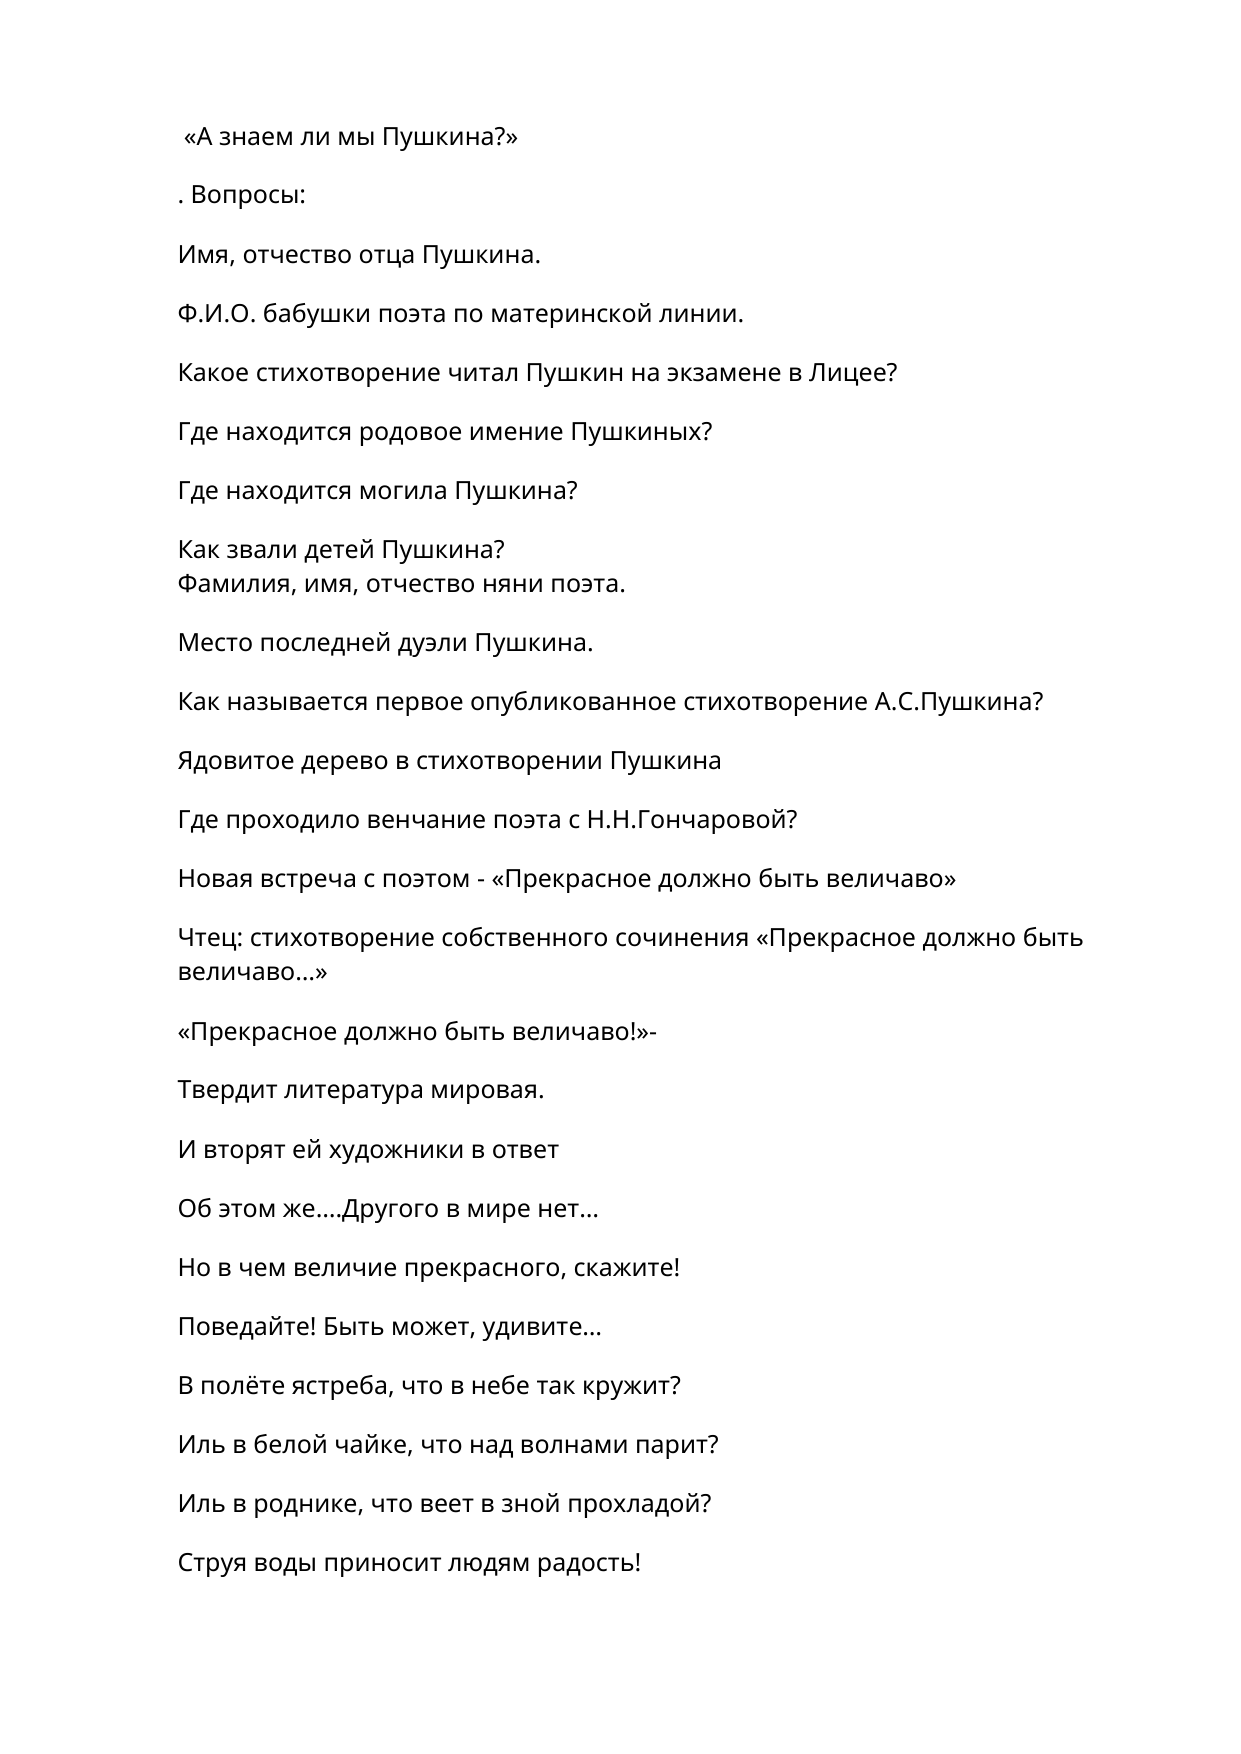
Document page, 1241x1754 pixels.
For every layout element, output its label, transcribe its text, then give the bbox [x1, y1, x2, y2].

text Твердит литература мировая. [177, 1072, 1152, 1106]
text Какое стихотворение читал Пушкин на экзамене в Лицее? [177, 354, 1152, 388]
text Где находится родовое имение Пушкиных? [177, 413, 1152, 447]
text Об этом же….Другого в мире нет… [177, 1190, 1152, 1224]
text Место последней дуэли Пушкина. [177, 625, 1152, 659]
text Иль в роднике, что веет в зной прохладой? [177, 1486, 1152, 1520]
text Чтец: стихотворение собственного сочинения «Прекрасное должно быть величаво…» [177, 920, 1152, 988]
text «Прекрасное должно быть величаво!»- [177, 1013, 1152, 1047]
text Новая встреча с поэтом - «Прекрасное должно быть величаво» [177, 861, 1152, 895]
text «А знаем ли мы Пушкина?» [177, 118, 1152, 152]
text Ядовитое дерево в стихотворении Пушкина [177, 743, 1152, 777]
text Струя воды приносит людям радость! [177, 1545, 1152, 1579]
text Имя, отчество отца Пушкина. [177, 236, 1152, 270]
text Где находится могила Пушкина? [177, 472, 1152, 507]
text Фамилия, имя, отчество няни поэта. [177, 566, 1152, 600]
text Ф.И.О. бабушки поэта по материнской линии. [177, 295, 1152, 329]
text Но в чем величие прекрасного, скажите! [177, 1249, 1152, 1283]
text Поведайте! Быть может, удивите… [177, 1308, 1152, 1342]
text В полёте ястреба, что в небе так кружит? [177, 1367, 1152, 1402]
text И вторят ей художники в ответ [177, 1131, 1152, 1165]
text Где проходило венчание поэта с Н.Н.Гончаровой? [177, 802, 1152, 836]
text Как звали детей Пушкина? [177, 532, 1152, 566]
text . Вопросы: [177, 177, 1152, 211]
text Как называется первое опубликованное стихотворение А.С.Пушкина? [177, 684, 1152, 718]
text Иль в белой чайке, что над волнами парит? [177, 1427, 1152, 1461]
